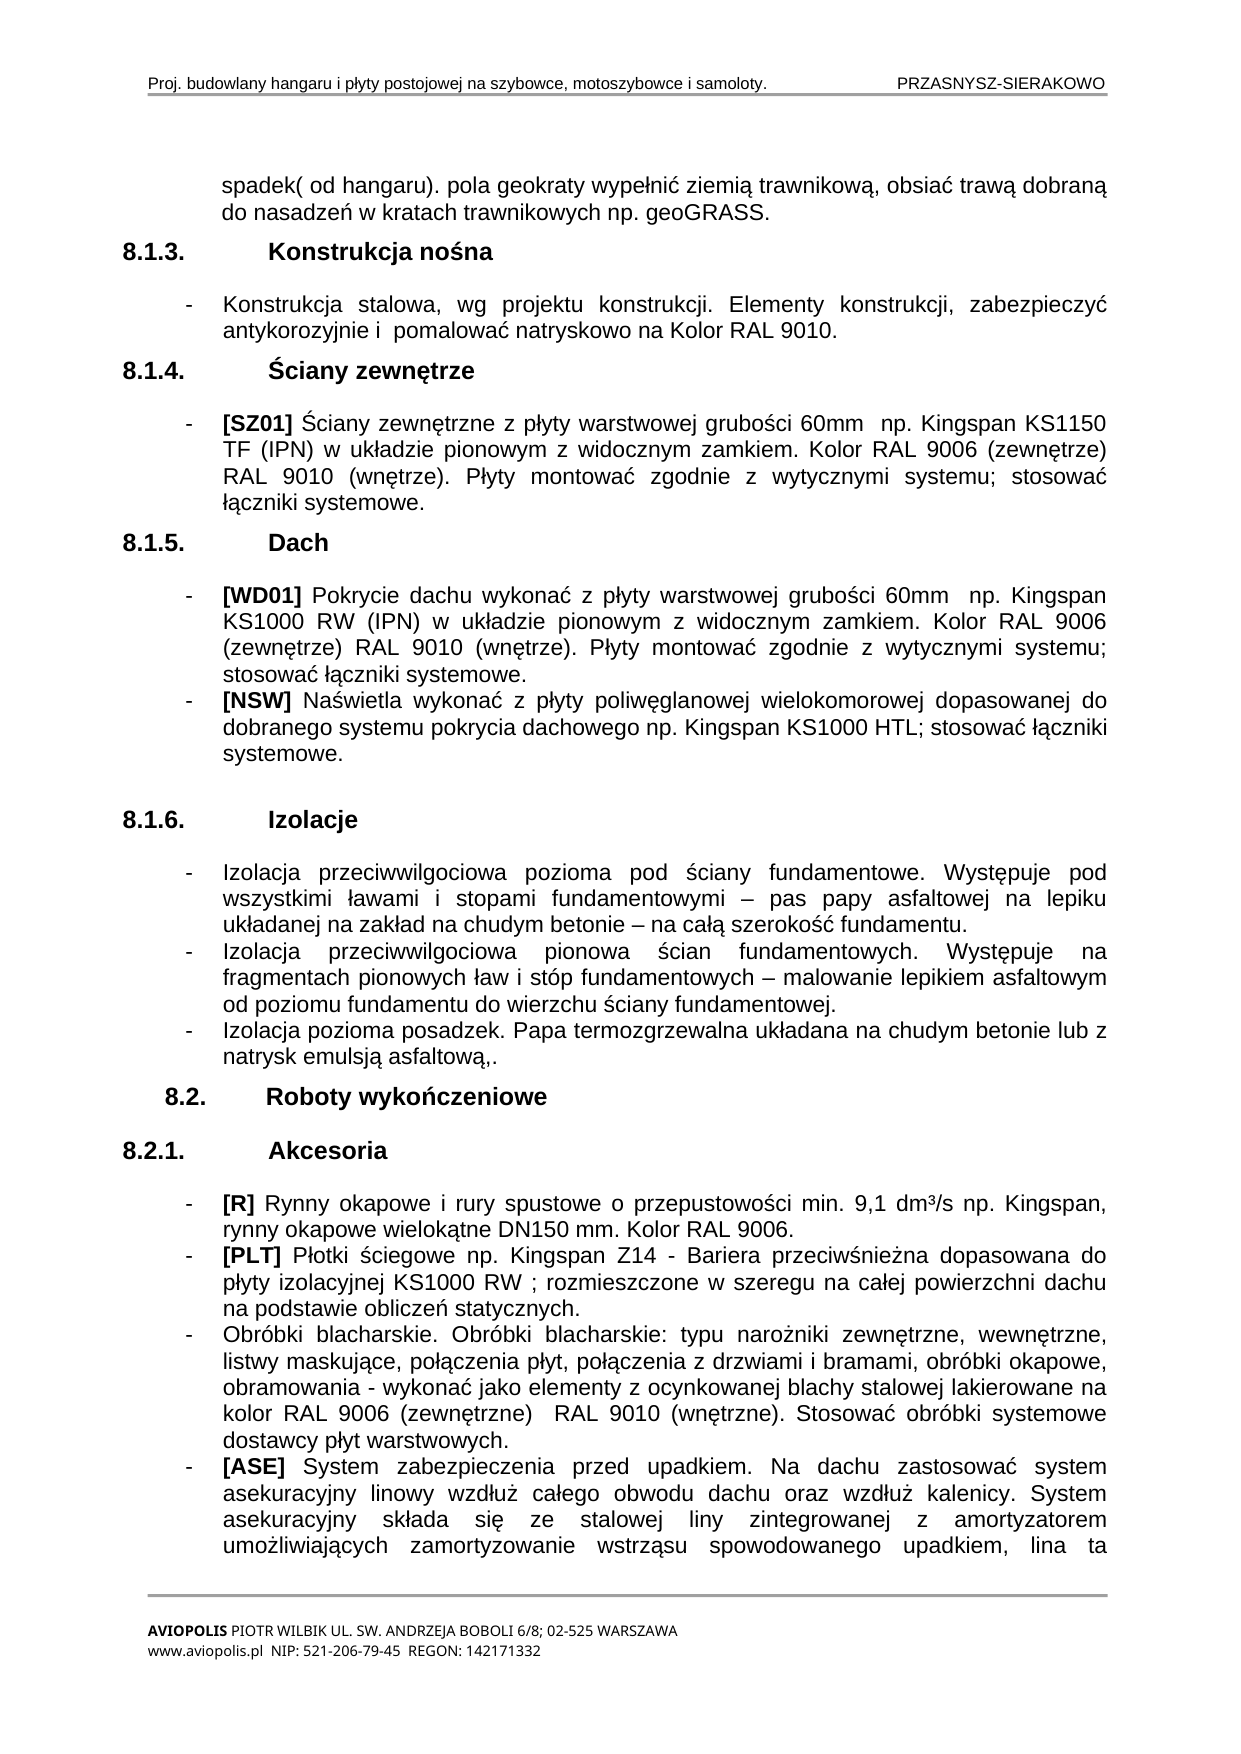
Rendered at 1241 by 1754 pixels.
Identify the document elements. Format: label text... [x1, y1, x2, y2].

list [185, 1453, 1107, 1558]
subtitle Ściany zewnętrze [185, 356, 1107, 385]
list Izolacja pozioma posadzek. Papa termozgrzewalna układana na chudym betonie lub z natrysk emulsją asfaltową,. [185, 1017, 1107, 1069]
list Izolacja przeciwwilgociowa pionowa ścian fundamentowych. Występuje na fragmentach pionowych ław i stóp fundamentowych – malowanie lepikiem asfaltowym od poziomu fundamentu do wierzchu ściany fundamentowej. [185, 938, 1107, 1017]
list [PLT] Płotki ściegowe np. Kingspan Z14 - Bariera przeciwśnieżna dopasowana do płyty izolacyjnej KS1000 RW ; rozmieszczone w szeregu na całej powierzchni dachu na podstawie obliczeń statycznych. [185, 1242, 1107, 1321]
subtitle Akcesoria [185, 1136, 1107, 1164]
subtitle Izolacje [185, 805, 1107, 834]
list [NSW] Naświetla wykonać z płyty poliwęglanowej wielokomorowej dopasowanej do dobranego systemu pokrycia dachowego np. Kingspan KS1000 HTL; stosować łączniki systemowe. [185, 687, 1107, 766]
list Izolacja przeciwwilgociowa pozioma pod ściany fundamentowe. Występuje pod wszystkimi ławami i stopami fundamentowymi – pas papy asfaltowej na lepiku układanej na zakład na chudym betonie – na całą szerokość fundamentu. [185, 859, 1107, 938]
list Obróbki blacharskie. Obróbki blacharskie: typu narożniki zewnętrzne, wewnętrzne, listwy maskujące, połączenia płyt, połączenia z drzwiami i bramami, obróbki okapowe, obramowania - wykonać jako elementy z ocynkowanej blachy stalowej lakierowane na kolor RAL 9006 (zewnętrzne) RAL 9010 (wnętrzne). Stosować obróbki systemowe dostawcy płyt warstwowych. [185, 1321, 1107, 1453]
list Konstrukcja stalowa, wg projektu konstrukcji. Elementy konstrukcji, zabezpieczyć antykorozyjnie i pomalować natryskowo na Kolor RAL 9010. [185, 291, 1107, 344]
list [R] Rynny okapowe i rury spustowe o przepustowości min. 9,1 dm³/s np. Kingspan, rynny okapowe wielokątne DN150 mm. Kolor RAL 9006. [185, 1189, 1107, 1242]
list [WD01] Pokrycie dachu wykonać z płyty warstwowej grubości 60mm np. Kingspan KS1000 RW (IPN) w układzie pionowym z widocznym zamkiem. Kolor RAL 9006 (zewnętrze) RAL 9010 (wnętrze). Płyty montować zgodnie z wytycznymi systemu; stosować łączniki systemowe. [185, 582, 1107, 687]
list [SZ01] Ściany zewnętrzne z płyty warstwowej grubości 60mm np. Kingspan KS1150 TF (IPN) w układzie pionowym z widocznym zamkiem. Kolor RAL 9006 (zewnętrze) RAL 9010 (wnętrze). Płyty montować zgodnie z wytycznymi systemu; stosować łączniki systemowe. [185, 410, 1107, 515]
subtitle Roboty wykończeniowe [206, 1082, 1107, 1111]
subtitle Konstrukcja nośna [185, 237, 1107, 266]
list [192, 172, 1107, 225]
subtitle Dach [185, 528, 1107, 557]
